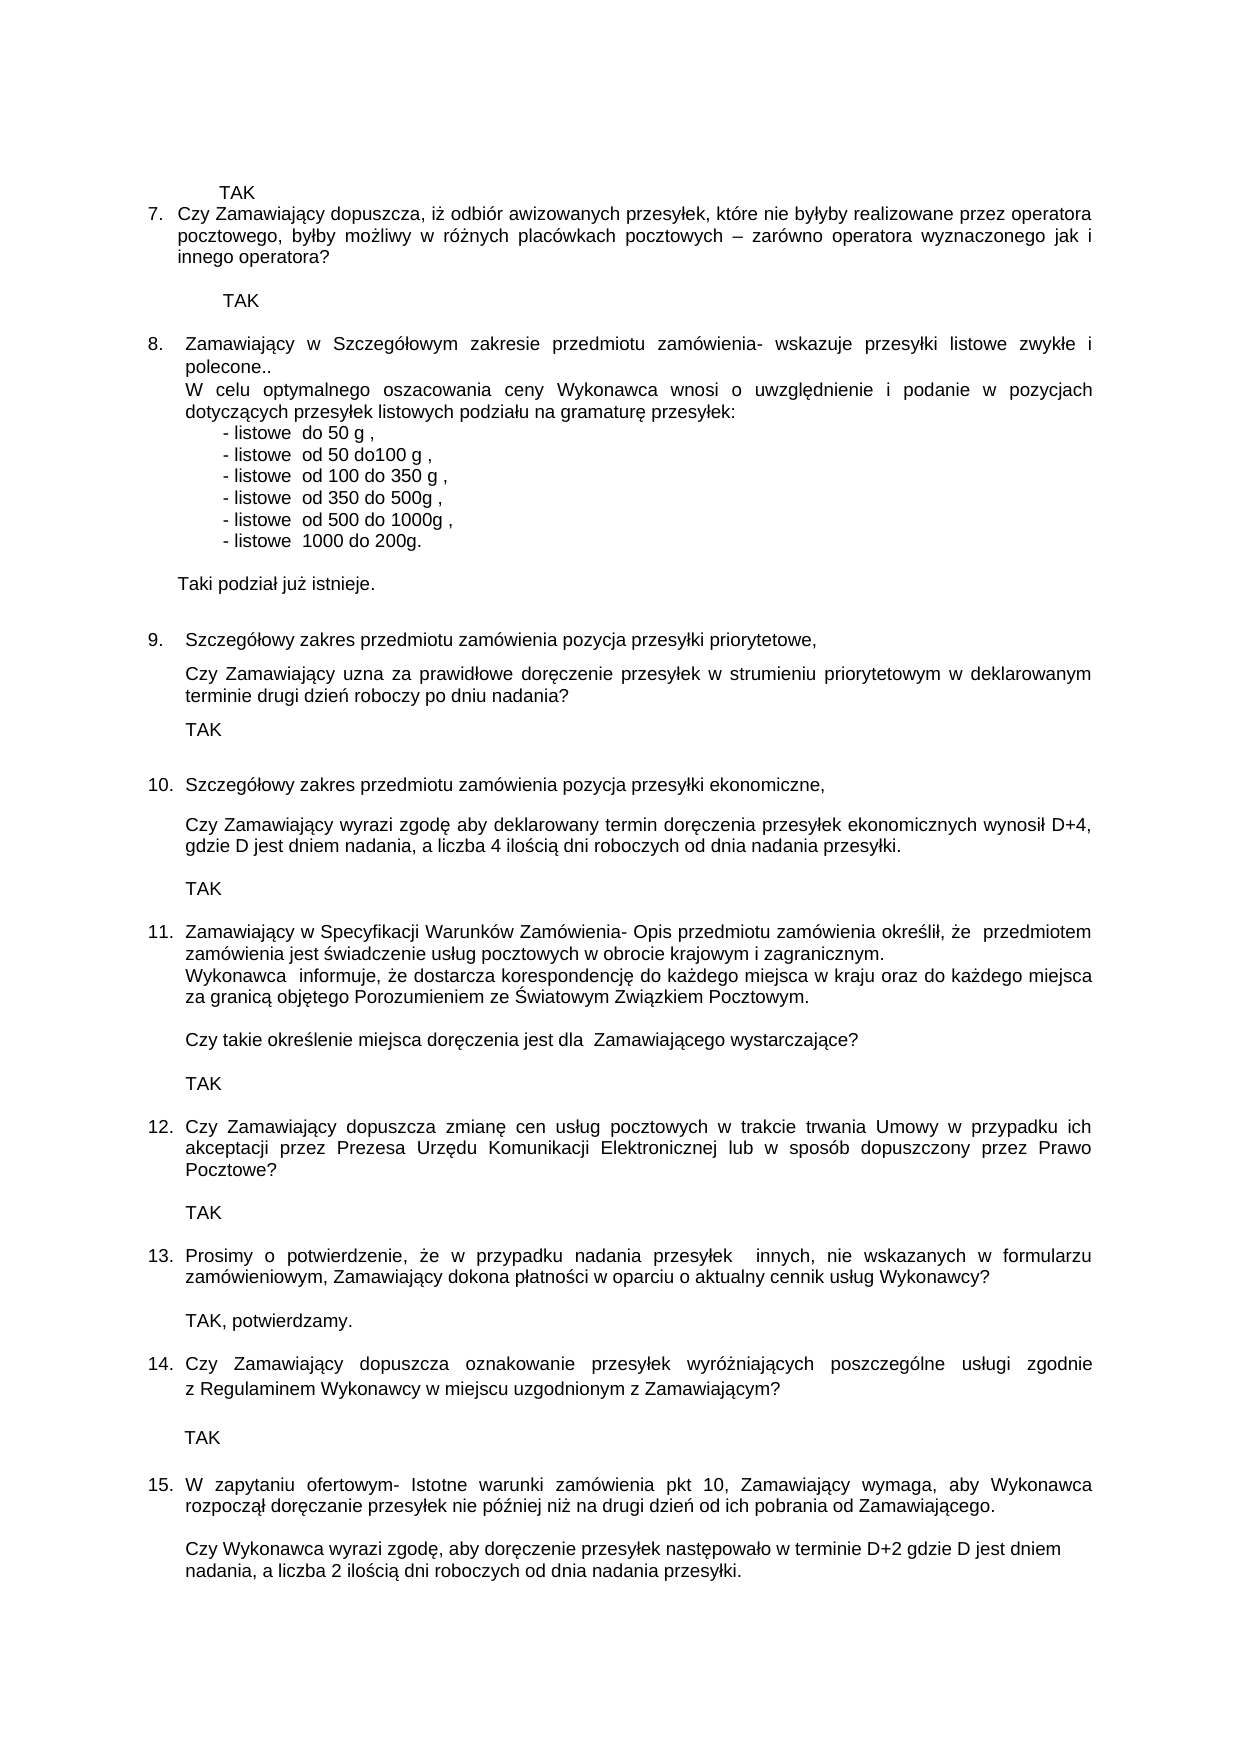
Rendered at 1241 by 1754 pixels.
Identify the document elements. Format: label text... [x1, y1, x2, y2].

text - listowe od 100 do 350 g , [223, 465, 1093, 487]
text TAK, potwierdzamy. [185, 1309, 1093, 1331]
list Szczegółowy zakres przedmiotu zamówienia pozycja przesyłki ekonomiczne, [148, 774, 1093, 796]
text TAK [148, 1427, 1093, 1448]
text - listowe od 50 do100 g , [223, 444, 1093, 465]
text Wykonawca informuje, że dostarcza korespondencję do każdego miejsca w kraju oraz do każdego miejsca za granicą objętego Porozumieniem ze Światowym Związkiem Pocztowym. [185, 964, 1093, 1008]
text W celu optymalnego oszacowania ceny Wykonawca wnosi o uwzględnienie i podanie w pozycjach dotyczących przesyłek listowych podziału na gramaturę przesyłek: [185, 379, 1093, 422]
text Czy Zamawiający uzna za prawidłowe doręczenie przesyłek w strumieniu priorytetowym w deklarowanym terminie drugi dzień roboczy po dniu nadania? [185, 663, 1093, 706]
text - listowe do 50 g , [223, 422, 1093, 444]
text TAK [177, 182, 1093, 203]
list Prosimy o potwierdzenie, że w przypadku nadania przesyłek innych, nie wskazanych w formularzu zamówieniowym, Zamawiający dokona płatności w oparciu o aktualny cennik usług Wykonawcy? [148, 1245, 1093, 1288]
list Czy Zamawiający dopuszcza oznakowanie przesyłek wyróżniających poszczególne usługi zgodnie z Regulaminem Wykonawcy w miejscu uzgodnionym z Zamawiającym? [148, 1353, 1093, 1399]
text - listowe od 500 do 1000g , [223, 508, 1093, 530]
text Taki podział już istnieje. [177, 573, 1093, 595]
text TAK [223, 289, 1093, 311]
text - listowe 1000 do 200g. [223, 530, 1093, 552]
text TAK [185, 1202, 1093, 1223]
text Czy takie określenie miejsca doręczenia jest dla Zamawiającego wystarczające? [148, 1029, 1093, 1051]
text - listowe od 350 do 500g , [223, 487, 1093, 508]
list Szczegółowy zakres przedmiotu zamówienia pozycja przesyłki priorytetowe, [148, 629, 1093, 650]
list W zapytaniu ofertowym- Istotne warunki zamówienia pkt 10, Zamawiający wymaga, aby Wykonawca rozpoczął doręczanie przesyłek nie później niż na drugi dzień od ich pobrania od Zamawiającego. [148, 1473, 1093, 1516]
text TAK [185, 718, 1093, 740]
list Czy Zamawiający dopuszcza zmianę cen usług pocztowych w trakcie trwania Umowy w przypadku ich akceptacji przez Prezesa Urzędu Komunikacji Elektronicznej lub w sposób dopuszczony przez Prawo Pocztowe? [148, 1115, 1093, 1180]
text TAK [148, 1072, 1093, 1094]
text Czy Wykonawca wyrazi zgodę, aby doręczenie przesyłek następowało w terminie D+2 gdzie D jest dniem nadania, a liczba 2 ilością dni roboczych od dnia nadania przesyłki. [185, 1538, 1093, 1581]
text Czy Zamawiający wyrazi zgodę aby deklarowany termin doręczenia przesyłek ekonomicznych wynosił D+4, gdzie D jest dniem nadania, a liczba 4 ilością dni roboczych od dnia nadania przesyłki. [185, 813, 1093, 857]
list Zamawiający w Szczegółowym zakresie przedmiotu zamówienia- wskazuje przesyłki listowe zwykłe i polecone.. [148, 333, 1093, 377]
list Zamawiający w Specyfikacji Warunków Zamówienia- Opis przedmiotu zamówienia określił, że przedmiotem zamówienia jest świadczenie usług pocztowych w obrocie krajowym i zagranicznym. [148, 921, 1093, 964]
list Czy Zamawiający dopuszcza, iż odbiór awizowanych przesyłek, które nie byłyby realizowane przez operatora pocztowego, byłby możliwy w różnych placówkach pocztowych – zarówno operatora wyznaczonego jak i innego operatora? [148, 203, 1093, 268]
text TAK [185, 878, 1093, 900]
